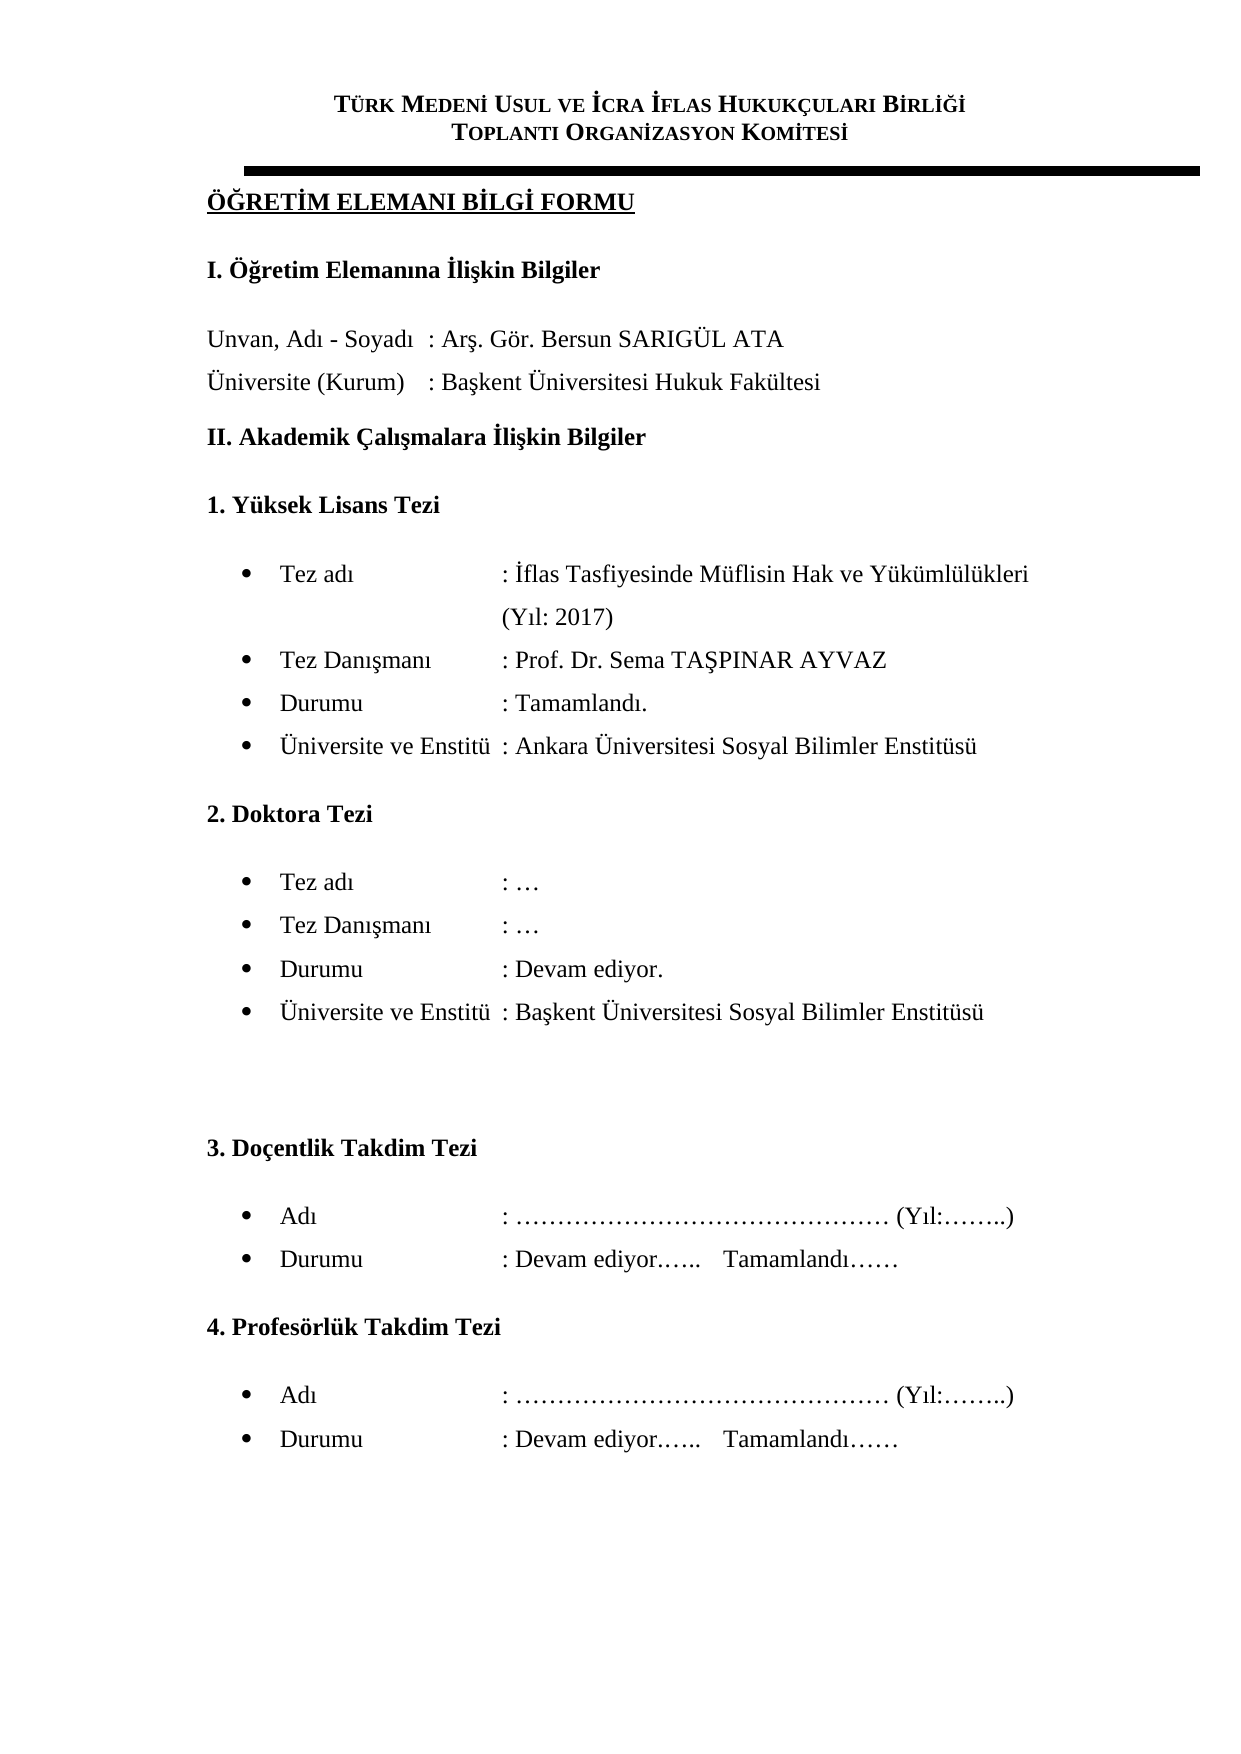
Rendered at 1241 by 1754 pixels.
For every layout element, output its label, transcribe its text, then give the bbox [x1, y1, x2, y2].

subtitle ÖĞRETİM ELEMANI BİLGİ FORMU [207, 187, 1093, 216]
subtitle Doçentlik Takdim Tezi [207, 1133, 1093, 1162]
list Adı : ……………………………………… (Yıl:……..) [242, 1381, 1093, 1409]
list Durumu : Devam ediyor.….. Tamamlandı…… [242, 1424, 1093, 1452]
subtitle Doktora Tezi [207, 799, 1093, 828]
list Durumu : Devam ediyor.….. Tamamlandı…… [242, 1244, 1093, 1273]
list Üniversite ve Enstitü : Başkent Üniversitesi Sosyal Bilimler Enstitüsü [242, 997, 1093, 1026]
list Durumu : Tamamlandı. [242, 688, 1093, 717]
list Durumu : Devam ediyor. [242, 954, 1093, 982]
text Üniversite (Kurum) : Başkent Üniversitesi Hukuk Fakültesi [207, 367, 1093, 396]
text Unvan, Adı - Soyadı : Arş. Gör. Bersun SARIGÜL ATA [207, 324, 1093, 352]
list Tez Danışmanı : … [242, 911, 1093, 939]
list (Yıl: 2017) [279, 602, 1093, 631]
list Üniversite ve Enstitü : Ankara Üniversitesi Sosyal Bilimler Enstitüsü [242, 731, 1093, 760]
subtitle Profesörlük Takdim Tezi [207, 1312, 1093, 1341]
subtitle Öğretim Elemanına İlişkin Bilgiler [207, 256, 1093, 284]
list Tez adı : … [242, 867, 1093, 896]
list Tez adı : İflas Tasfiyesinde Müflisin Hak ve Yükümlülükleri [242, 559, 1093, 587]
subtitle Yüksek Lisans Tezi [207, 491, 1093, 519]
list Adı : ……………………………………… (Yıl:……..) [242, 1201, 1093, 1230]
subtitle Akademik Çalışmalara İlişkin Bilgiler [207, 422, 1093, 451]
list Tez Danışmanı : Prof. Dr. Sema TAŞPINAR AYVAZ [242, 645, 1093, 674]
